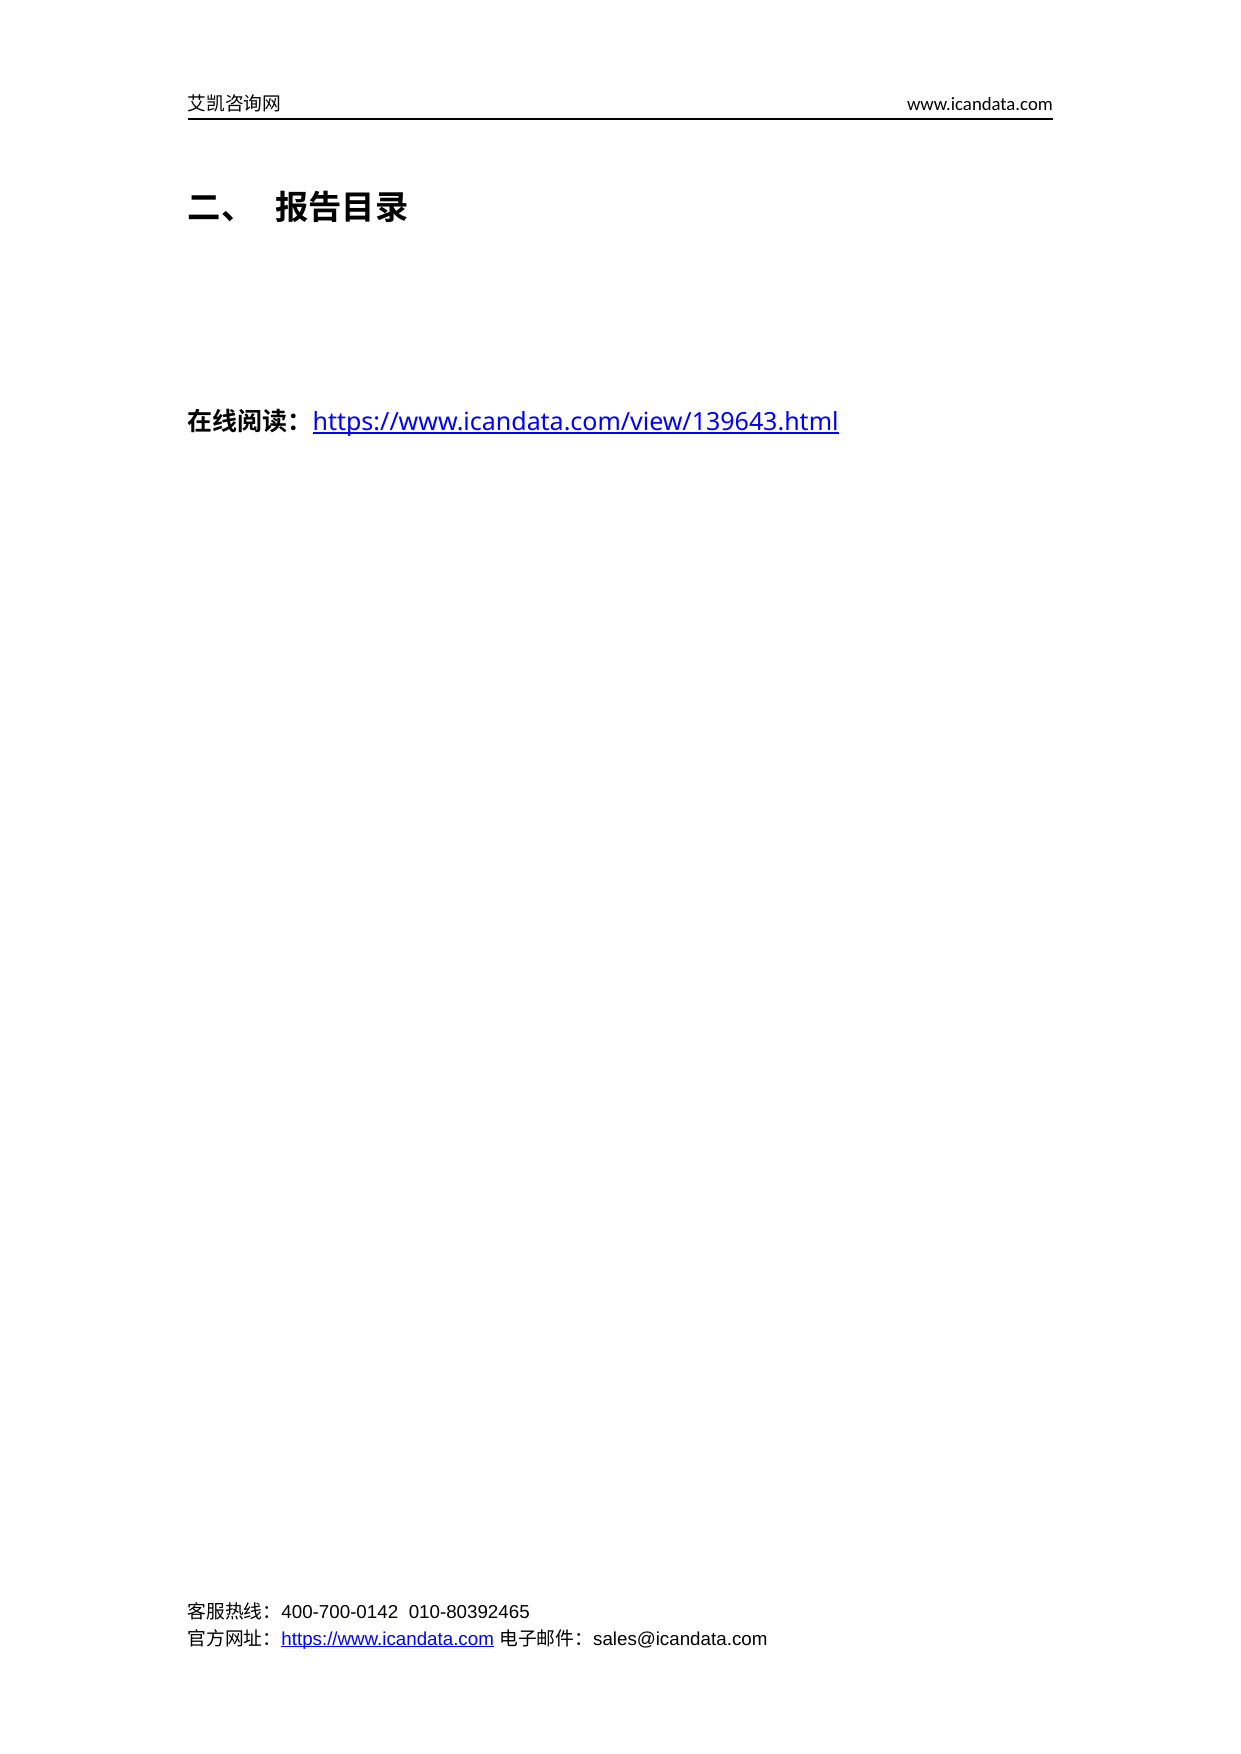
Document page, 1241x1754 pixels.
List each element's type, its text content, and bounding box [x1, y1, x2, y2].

text 在线阅读：https://www.icandata.com/view/139643.html [187, 387, 1053, 452]
subtitle 报告目录 [187, 172, 1053, 237]
